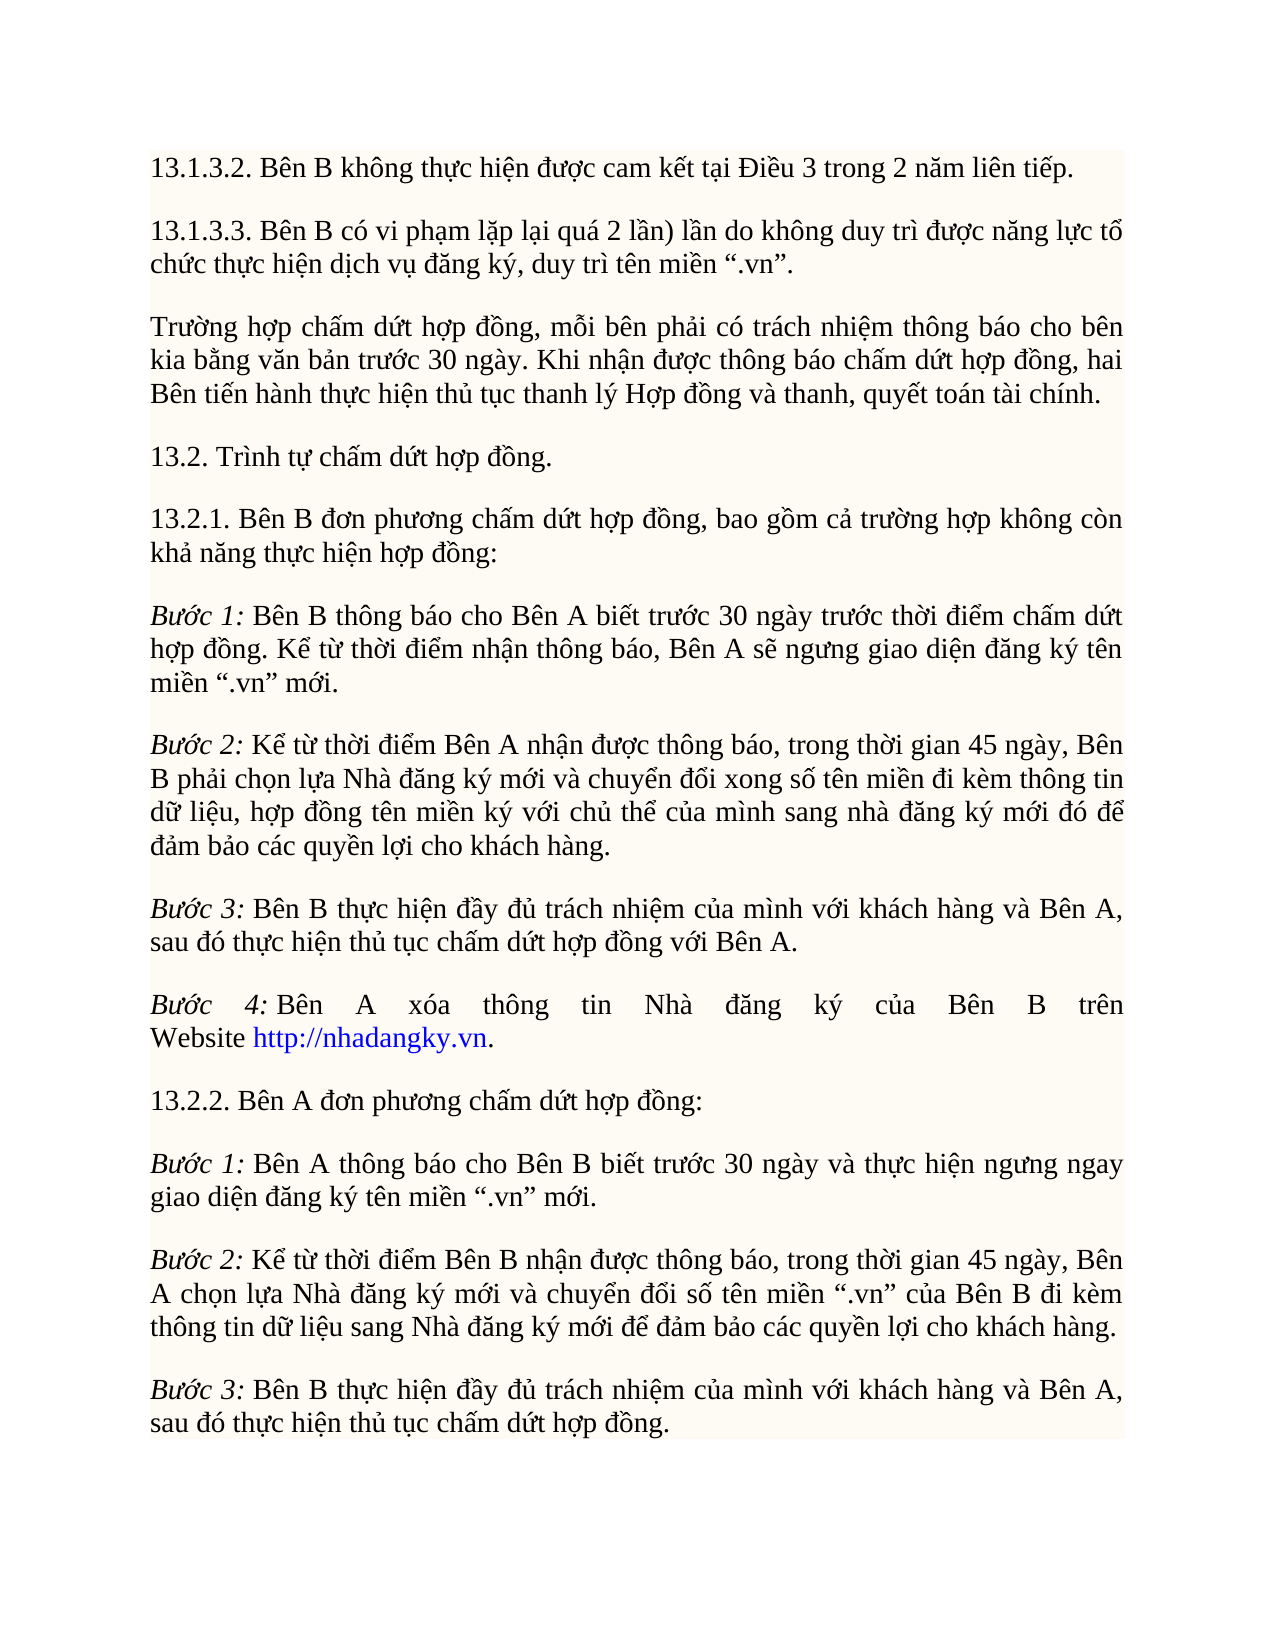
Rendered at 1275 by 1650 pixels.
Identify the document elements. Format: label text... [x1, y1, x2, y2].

text Bước 2: Kể từ thời điểm Bên B nhận được thông báo, trong thời gian 45 ngày, Bên A chọn lựa Nhà đăng ký mới và chuyển đổi số tên miền “.vn” của Bên B đi kèm thông tin dữ liệu sang Nhà đăng ký mới để đảm bảo các quyền lợi cho khách hàng. [150, 1242, 1125, 1343]
text 13.2.2. Bên A đơn phương chấm dứt hợp đồng: [150, 1083, 1125, 1117]
text 13.2.1. Bên B đơn phương chấm dứt hợp đồng, bao gồm cả trường hợp không còn khả năng thực hiện hợp đồng: [150, 501, 1125, 568]
text 13.1.3.2. Bên B không thực hiện được cam kết tại Điều 3 trong 2 năm liên tiếp. [150, 150, 1125, 183]
text Bước 1: Bên B thông báo cho Bên A biết trước 30 ngày trước thời điểm chấm dứt hợp đồng. Kể từ thời điểm nhận thông báo, Bên A sẽ ngưng giao diện đăng ký tên miền “.vn” mới. [150, 598, 1125, 698]
text Bước 2: Kể từ thời điểm Bên A nhận được thông báo, trong thời gian 45 ngày, Bên B phải chọn lựa Nhà đăng ký mới và chuyển đổi xong số tên miền đi kèm thông tin dữ liệu, hợp đồng tên miền ký với chủ thể của mình sang nhà đăng ký mới đó để đảm bảo các quyền lợi cho khách hàng. [150, 727, 1125, 862]
text 13.2. Trình tự chấm dứt hợp đồng. [150, 439, 1125, 472]
text Bước 3: Bên B thực hiện đầy đủ trách nhiệm của mình với khách hàng và Bên A, sau đó thực hiện thủ tục chấm dứt hợp đồng với Bên A. [150, 891, 1125, 958]
text Trường hợp chấm dứt hợp đồng, mỗi bên phải có trách nhiệm thông báo cho bên kia bằng văn bản trước 30 ngày. Khi nhận được thông báo chấm dứt hợp đồng, hai Bên tiến hành thực hiện thủ tục thanh lý Hợp đồng và thanh, quyết toán tài chính. [150, 309, 1125, 409]
text Bước 3: Bên B thực hiện đầy đủ trách nhiệm của mình với khách hàng và Bên A, sau đó thực hiện thủ tục chấm dứt hợp đồng. [150, 1372, 1125, 1439]
text Bước 1: Bên A thông báo cho Bên B biết trước 30 ngày và thực hiện ngưng ngay giao diện đăng ký tên miền “.vn” mới. [150, 1146, 1125, 1213]
text Bước 4: Bên A xóa thông tin Nhà đăng ký của Bên B trên Website http://nhadangky.vn. [150, 987, 1125, 1054]
text 13.1.3.3. Bên B có vi phạm lặp lại quá 2 lần) lần do không duy trì được năng lực tổ chức thực hiện dịch vụ đăng ký, duy trì tên miền “.vn”. [150, 213, 1125, 280]
